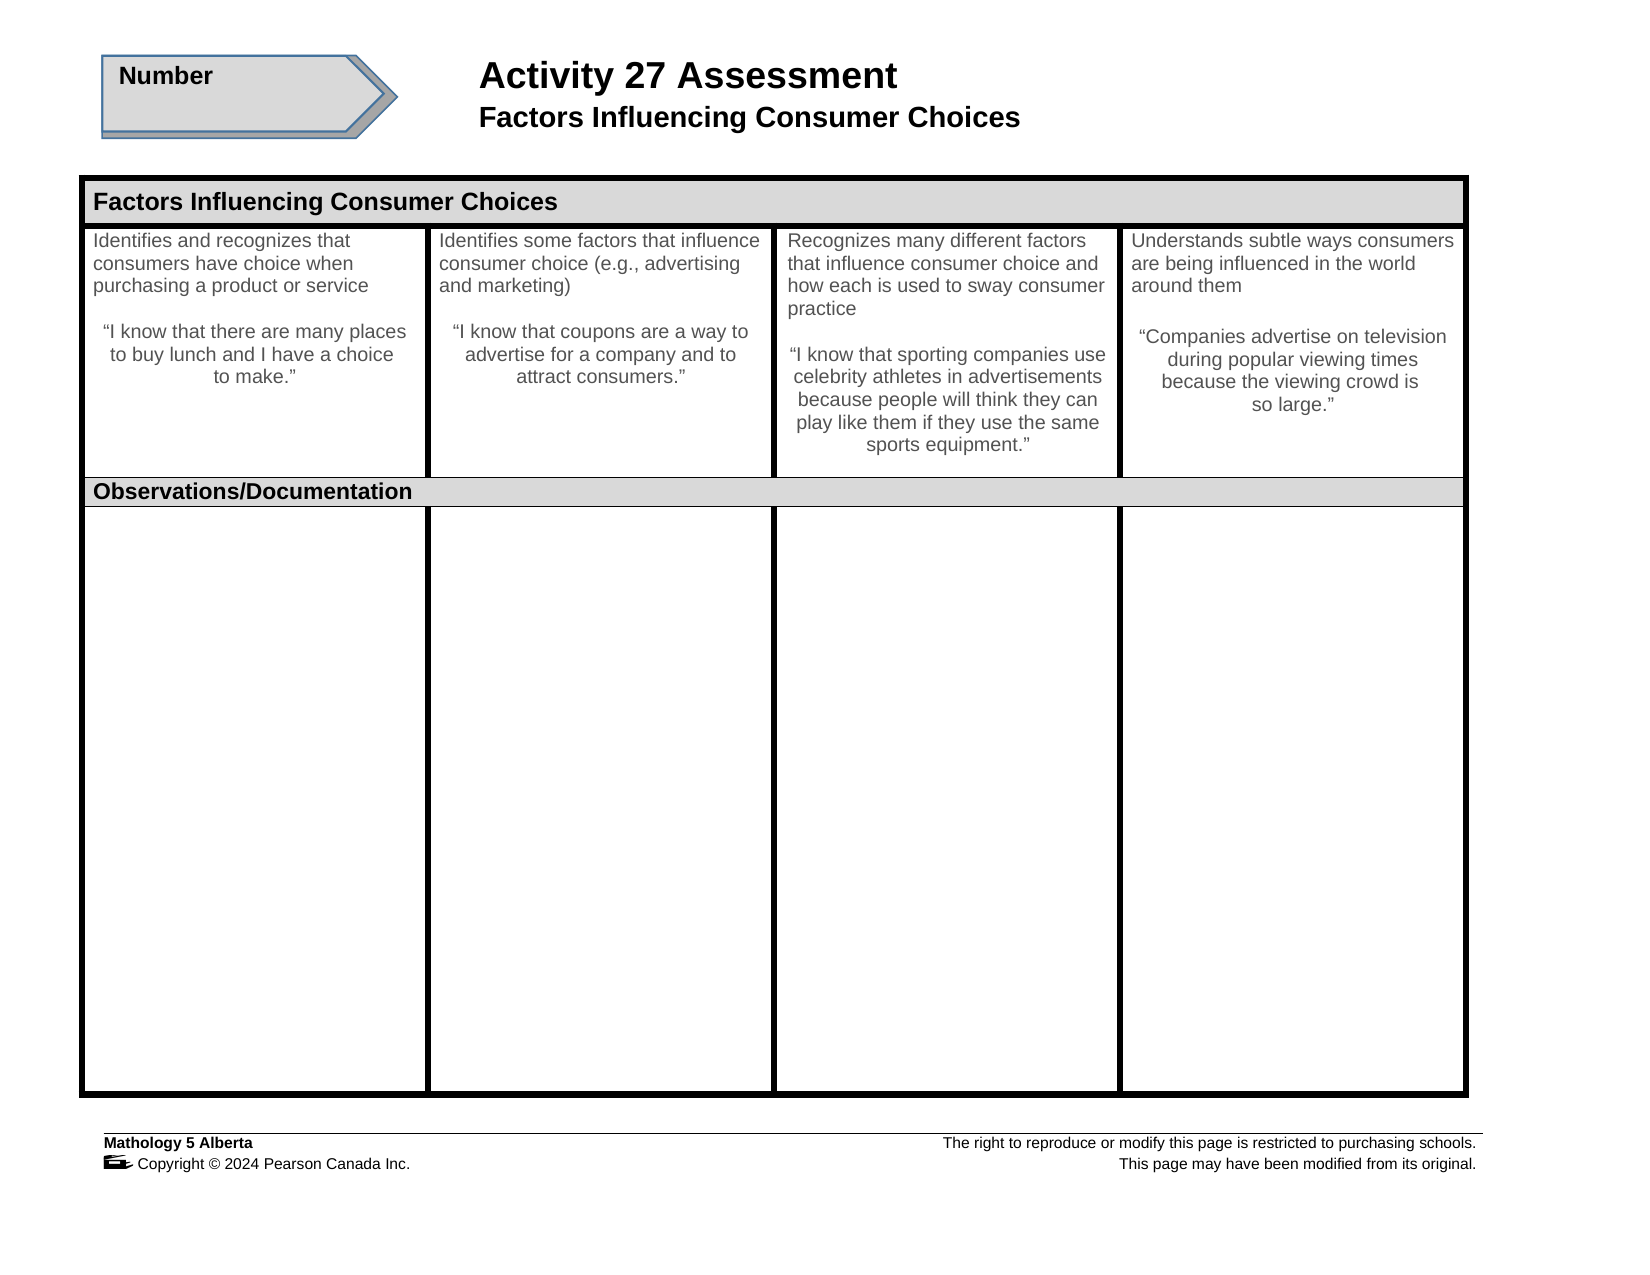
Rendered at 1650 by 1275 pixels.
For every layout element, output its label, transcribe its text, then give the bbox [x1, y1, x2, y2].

table_cell [1123, 507, 1463, 1091]
table_header Factors Influencing Consumer Choices [85, 181, 1463, 223]
table_cell Observations/Documentation [85, 478, 1463, 506]
picture [103, 1155, 134, 1169]
table_cell Identifies some factors that influence consumer choice (e.g., advertising and marketing) “I know that coupons are a way to advertise for a company and to attract consumers.” [431, 229, 771, 477]
table_cell [431, 507, 771, 1091]
table_cell Understands subtle ways consumers are being influenced in the world around them “Companies advertise on television during popular viewing times because the viewing crowd is so large.” [1123, 229, 1463, 477]
table_cell Recognizes many different factors that influence consumer choice and how each is used to sway consumer practice “I know that sporting companies use celebrity athletes in advertisements because people will think they can play like them if they use the same sports equipment.” [777, 229, 1117, 477]
table_cell Identifies and recognizes that consumers have choice when purchasing a product or service “I know that there are many places to buy lunch and I have a choice to make.” [85, 229, 425, 477]
table_cell [85, 507, 425, 1091]
table_cell [777, 507, 1117, 1091]
